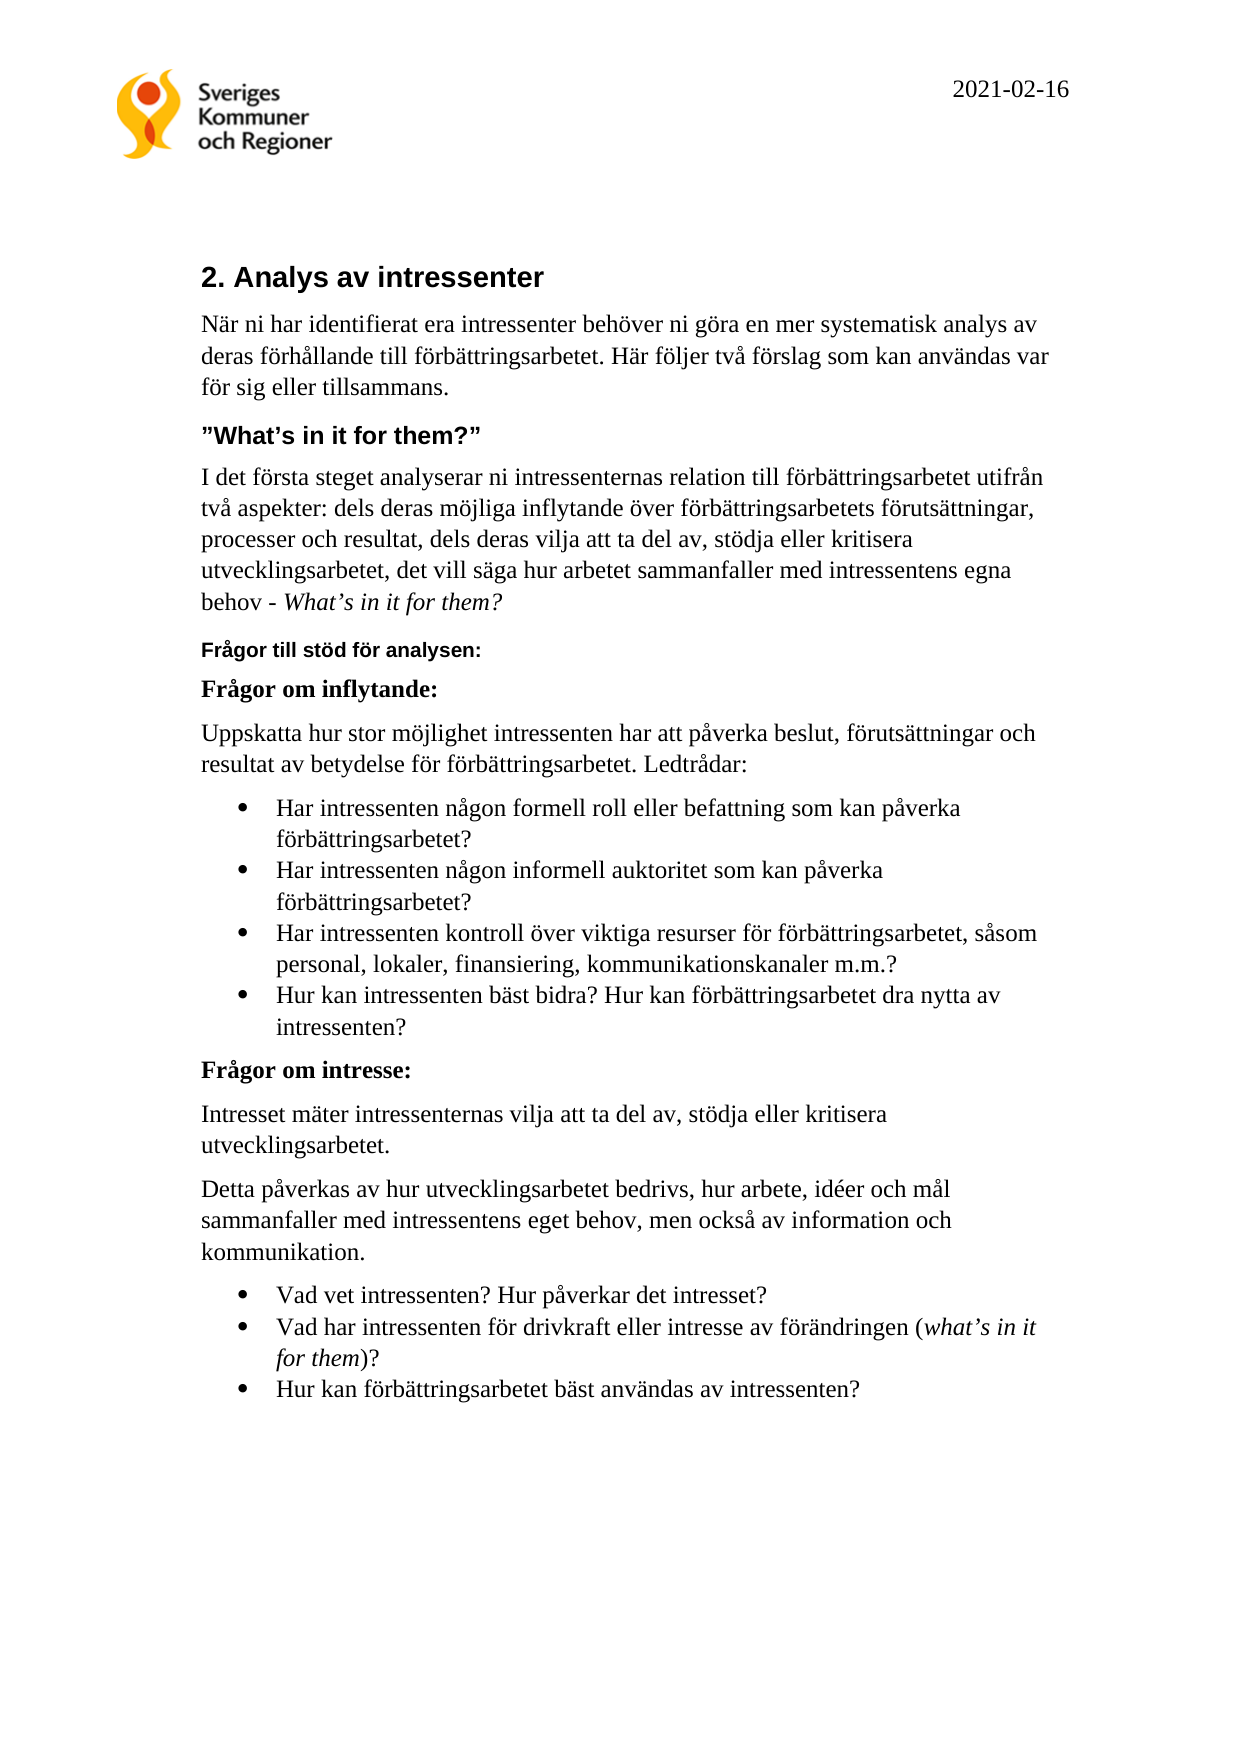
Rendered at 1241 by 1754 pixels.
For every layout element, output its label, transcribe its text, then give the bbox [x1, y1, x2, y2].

list Har intressenten någon informell auktoritet som kan påverka förbättringsarbetet? [238, 853, 1069, 915]
text Frågor om intresse: [201, 1053, 1069, 1084]
list Har intressenten kontroll över viktiga resurser för förbättringsarbetet, såsom personal, lokaler, finansiering, kommunikationskanaler m.m.? [238, 915, 1069, 978]
subtitle Frågor till stöd för analysen: [201, 632, 1069, 663]
text I det första steget analyserar ni intressenternas relation till förbättringsarbetet utifrån två aspekter: dels deras möjliga inflytande över förbättringsarbetets förutsättningar, processer och resultat, dels deras vilja att ta del av, stödja eller kritisera utvecklingsarbetet, det vill säga hur arbetet sammanfaller med intressentens egna behov - What’s in it for them? [201, 459, 1069, 615]
text Frågor om inflytande: [201, 672, 1069, 703]
text När ni har identifierat era intressenter behöver ni göra en mer systematisk analys av deras förhållande till förbättringsarbetet. Här följer två förslag som kan användas var för sig eller tillsammans. [201, 307, 1069, 401]
picture [117, 69, 333, 159]
list Hur kan intressenten bäst bidra? Hur kan förbättringsarbetet dra nytta av intressenten? [238, 978, 1069, 1040]
text Uppskatta hur stor möjlighet intressenten har att påverka beslut, förutsättningar och resultat av betydelse för förbättringsarbetet. Ledtrådar: [201, 715, 1069, 778]
text Intresset mäter intressenternas vilja att ta del av, stödja eller kritisera utvecklingsarbetet. [201, 1097, 1069, 1159]
subtitle 2. Analys av intressenter [201, 257, 1069, 294]
list Vad har intressenten för drivkraft eller intresse av förändringen (what’s in it for them)? [238, 1309, 1069, 1372]
list Hur kan förbättringsarbetet bäst användas av intressenten? [238, 1372, 1069, 1403]
list Vad vet intressenten? Hur påverkar det intresset? [238, 1278, 1069, 1309]
text Detta påverkas av hur utvecklingsarbetet bedrivs, hur arbete, idéer och mål sammanfaller med intressentens eget behov, men också av information och kommunikation. [201, 1172, 1069, 1265]
subtitle ”What’s in it for them?” [201, 417, 1069, 451]
list Har intressenten någon formell roll eller befattning som kan påverka förbättringsarbetet? [238, 790, 1069, 853]
